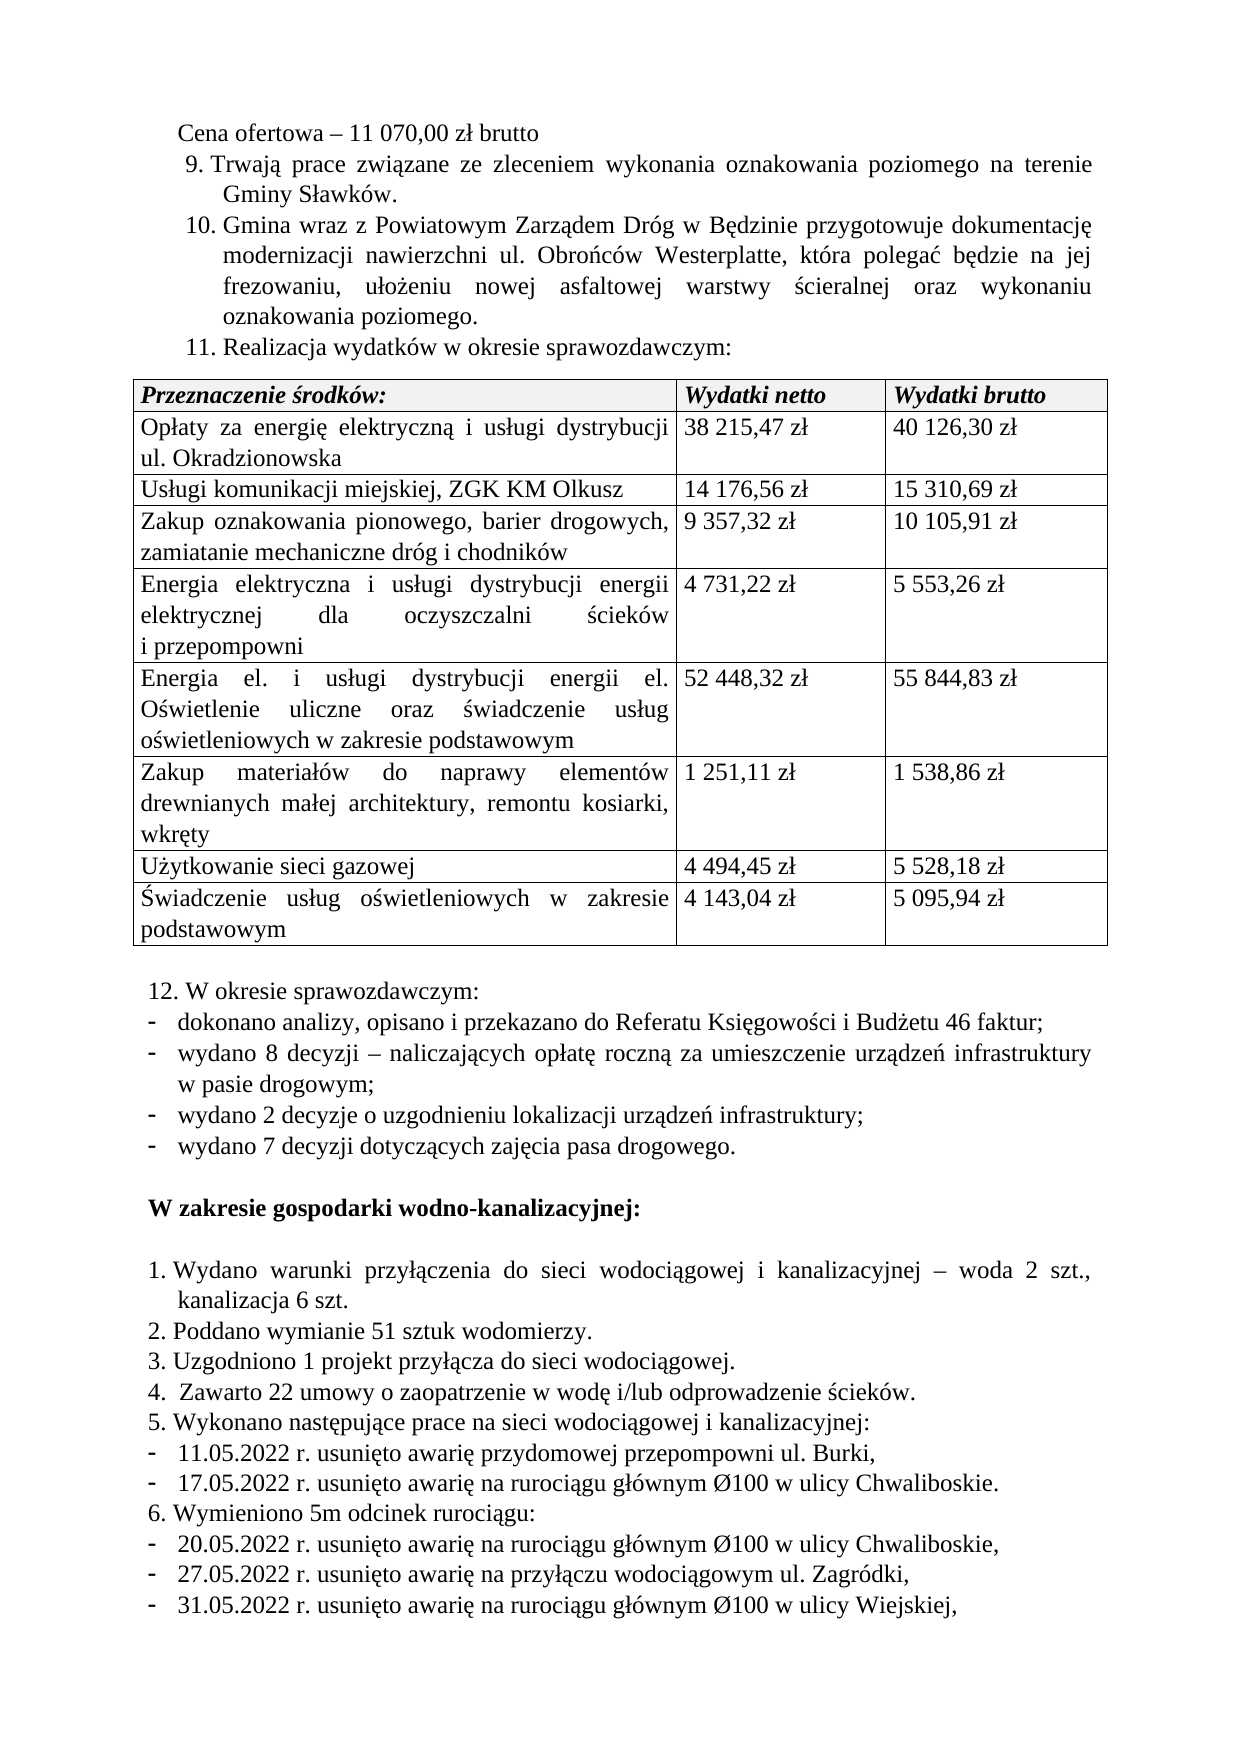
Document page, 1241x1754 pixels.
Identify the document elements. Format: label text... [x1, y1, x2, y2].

list wydano 2 decyzje o uzgodnieniu lokalizacji urządzeń infrastruktury; [148, 1100, 1092, 1129]
table_cell Energia el. i usługi dystrybucji energii el. Oświetlenie uliczne oraz świadczenie usług oświetleniowych w zakresie podstawowym [134, 663, 676, 756]
list Zawarto 22 umowy o zaopatrzenie w wodę i/lub odprowadzenie ścieków. [148, 1377, 1092, 1406]
table_cell 5 528,18 zł [886, 851, 1107, 882]
table_cell 15 310,69 zł [886, 475, 1107, 505]
list wydano 8 decyzji – naliczających opłatę roczną za umieszczenie urządzeń infrastruktury w pasie drogowym; [148, 1038, 1092, 1098]
list W okresie sprawozdawczym: [148, 976, 1092, 1005]
list dokonano analizy, opisano i przekazano do Referatu Księgowości i Budżetu 46 faktur; [148, 1007, 1092, 1036]
table_cell Zakup oznakowania pionowego, barier drogowych, zamiatanie mechaniczne dróg i chodników [134, 506, 676, 568]
table_cell 1 251,11 zł [677, 757, 885, 850]
table_cell 10 105,91 zł [886, 506, 1107, 568]
list Gmina wraz z Powiatowym Zarządem Dróg w Będzinie przygotowuje dokumentację modernizacji nawierzchni ul. Obrońców Westerplatte, która polegać będzie na jej frezowaniu, ułożeniu nowej asfaltowej warstwy ścieralnej oraz wykonaniu oznakowania poziomego. [185, 210, 1092, 330]
table_cell 1 538,86 zł [886, 757, 1107, 850]
table_cell 40 126,30 zł [886, 412, 1107, 473]
table_cell Zakup materiałów do naprawy elementów drewnianych małej architektury, remontu kosiarki, wkręty [134, 757, 676, 850]
list 11.05.2022 r. usunięto awarię przydomowej przepompowni ul. Burki, [148, 1438, 1092, 1466]
table_cell 4 143,04 zł [677, 883, 885, 945]
list Wydano warunki przyłączenia do sieci wodociągowej i kanalizacyjnej – woda 2 szt., kanalizacja 6 szt. [148, 1255, 1092, 1314]
list 27.05.2022 r. usunięto awarię na przyłączu wodociągowym ul. Zagródki, [148, 1559, 1092, 1588]
table_cell 52 448,32 zł [677, 663, 885, 756]
table_cell Opłaty za energię elektryczną i usługi dystrybucji ul. Okradzionowska [134, 412, 676, 473]
table_cell Energia elektryczna i usługi dystrybucji energii elektrycznej dla oczyszczalni ścieków i przepompowni [134, 569, 676, 662]
table_cell Usługi komunikacji miejskiej, ZGK KM Olkusz [134, 475, 676, 505]
list Realizacja wydatków w okresie sprawozdawczym: [185, 332, 1092, 360]
table_cell 14 176,56 zł [677, 475, 885, 505]
text Cena ofertowa – 11 070,00 zł brutto [177, 118, 1092, 147]
table_header Przeznaczenie środków: [134, 380, 676, 411]
text W zakresie gospodarki wodno-kanalizacyjnej: [148, 1193, 1092, 1222]
table_cell Użytkowanie sieci gazowej [134, 851, 676, 882]
table_header Wydatki netto [677, 380, 885, 411]
list 17.05.2022 r. usunięto awarię na rurociągu głównym Ø100 w ulicy Chwaliboskie. [148, 1468, 1092, 1497]
list Poddano wymianie 51 sztuk wodomierzy. [148, 1316, 1092, 1345]
table_cell 4 731,22 zł [677, 569, 885, 662]
table_cell 55 844,83 zł [886, 663, 1107, 756]
table_cell Świadczenie usług oświetleniowych w zakresie podstawowym [134, 883, 676, 945]
list Wymieniono 5m odcinek rurociągu: [148, 1498, 1092, 1527]
table_cell 9 357,32 zł [677, 506, 885, 568]
list wydano 7 decyzji dotyczących zajęcia pasa drogowego. [148, 1131, 1092, 1160]
table_cell 5 553,26 zł [886, 569, 1107, 662]
list Trwają prace związane ze zleceniem wykonania oznakowania poziomego na terenie Gminy Sławków. [185, 149, 1092, 208]
list Uzgodniono 1 projekt przyłącza do sieci wodociągowej. [148, 1346, 1092, 1375]
list 31.05.2022 r. usunięto awarię na rurociągu głównym Ø100 w ulicy Wiejskiej, [148, 1590, 1092, 1618]
table_cell 5 095,94 zł [886, 883, 1107, 945]
list 20.05.2022 r. usunięto awarię na rurociągu głównym Ø100 w ulicy Chwaliboskie, [148, 1529, 1092, 1558]
list Wykonano następujące prace na sieci wodociągowej i kanalizacyjnej: [148, 1407, 1092, 1436]
table_header Wydatki brutto [886, 380, 1107, 411]
table_cell 4 494,45 zł [677, 851, 885, 882]
table_cell 38 215,47 zł [677, 412, 885, 473]
